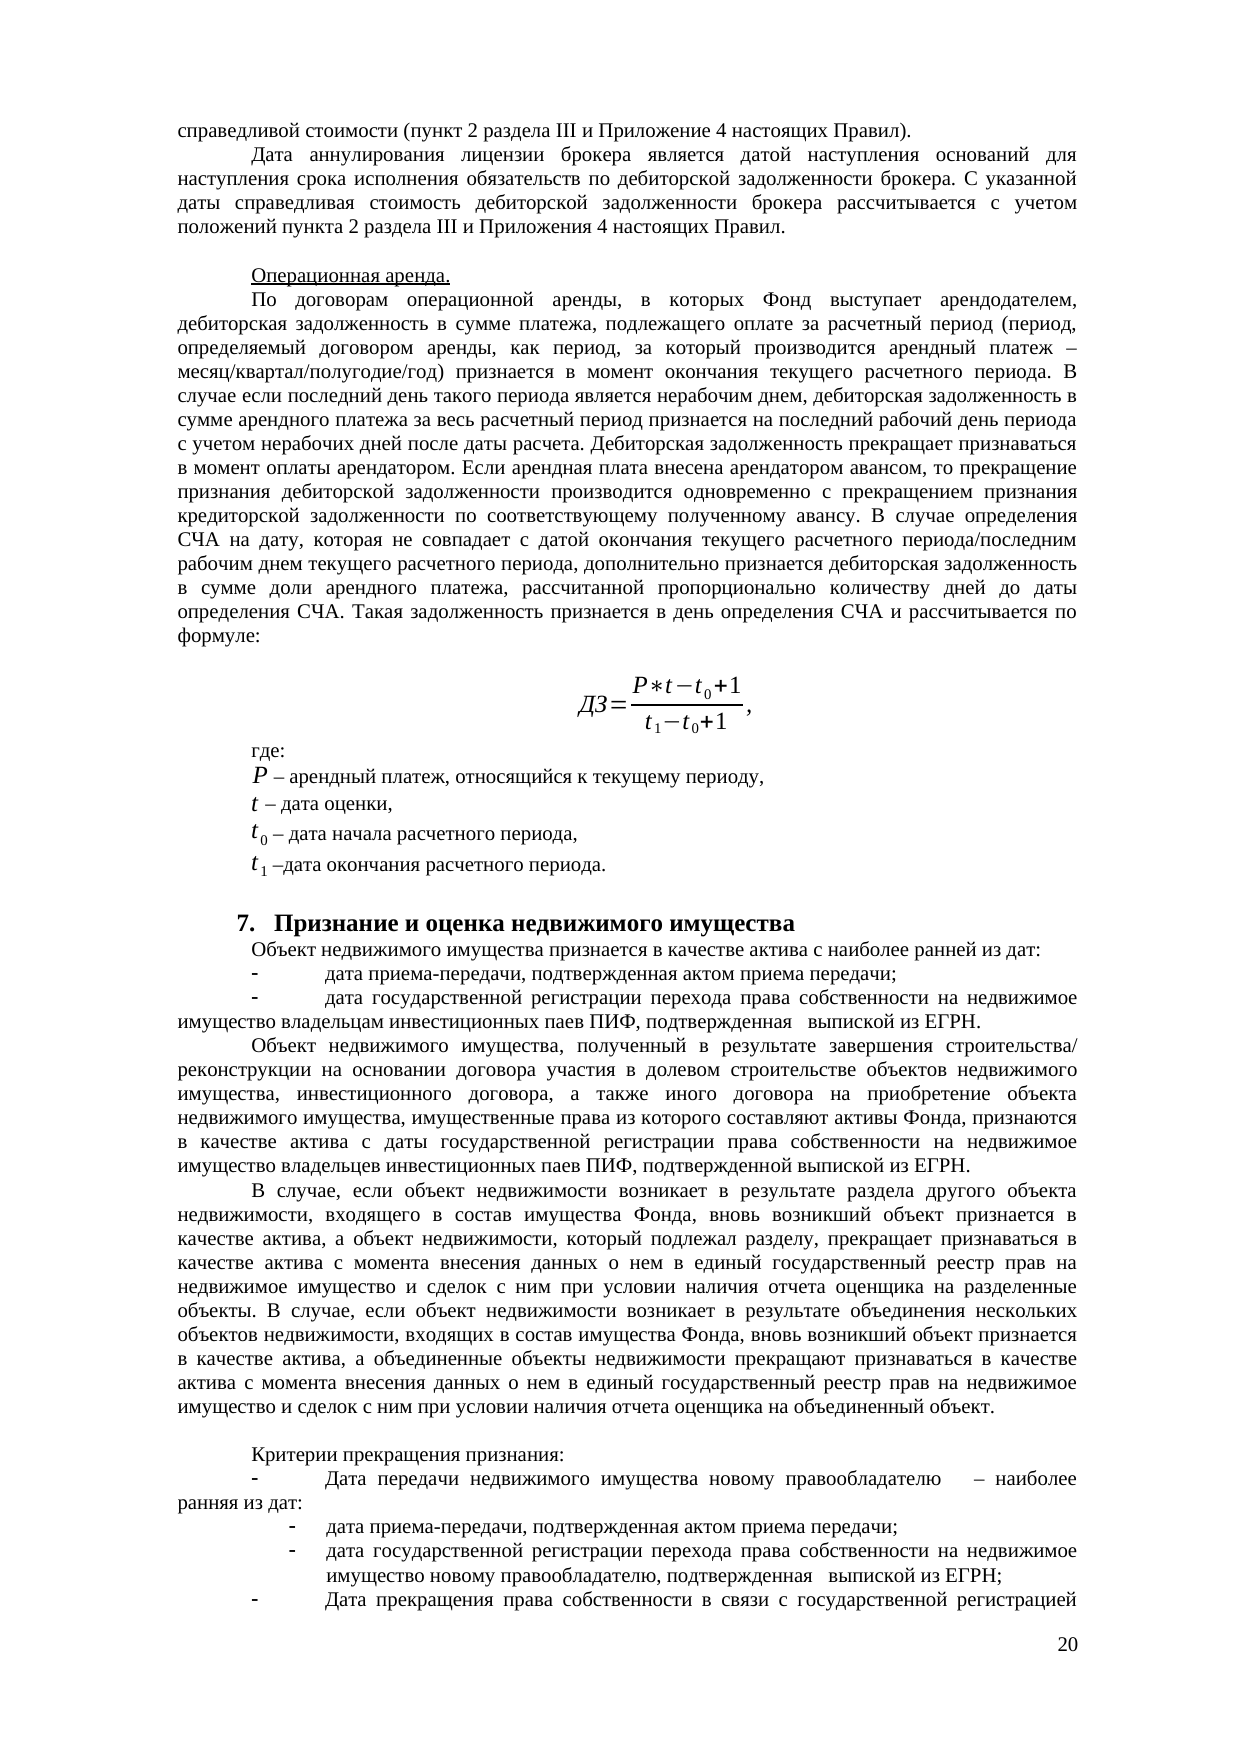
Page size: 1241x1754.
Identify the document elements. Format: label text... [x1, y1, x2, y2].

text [177, 118, 1078, 142]
text По договорам операционной аренды, в которых Фонд выступает арендодателем, дебиторская задолженность в сумме платежа, подлежащего оплате за расчетный период (период, определяемый договором аренды, как период, за который производится арендный платеж – месяц/квартал/полугодие/год) признается в момент окончания текущего расчетного периода. В случае если последний день такого периода является нерабочим днем, дебиторская задолженность в сумме арендного платежа за весь расчетный период признается на последний рабочий день периода с учетом нерабочих дней после даты расчета. Дебиторская задолженность прекращает признаваться в момент оплаты арендатором. Если арендная плата внесена арендатором авансом, то прекращение признания дебиторской задолженности производится одновременно с прекращением признания кредиторской задолженности по соответствующему полученному авансу. В случае определения СЧА на дату, которая не совпадает с датой окончания текущего расчетного периода/последним рабочим днем текущего расчетного периода, дополнительно признается дебиторская задолженность в сумме доли арендного платежа, рассчитанной пропорционально количеству дней до даты определения СЧА. Такая задолженность признается в день определения СЧА и рассчитывается по формуле: [177, 287, 1078, 647]
text где: [177, 738, 1078, 762]
list Операционная аренда. [251, 262, 1078, 287]
text Критерии прекращения признания: [177, 1442, 1078, 1466]
subtitle Признание и оценка недвижимого имущества [236, 908, 1078, 937]
list дата приема-передачи, подтвержденная актом приема передачи; [288, 1514, 1078, 1538]
text Дата аннулирования лицензии брокера является датой наступления оснований для наступления срока исполнения обязательств по дебиторской задолженности брокера. С указанной даты справедливая стоимость дебиторской задолженности брокера рассчитывается с учетом положений пункта 2 раздела III и Приложения 4 настоящих Правил. [177, 142, 1078, 238]
list дата приема-передачи, подтвержденная актом приема передачи; [177, 961, 1078, 985]
text Объект недвижимого имущества признается в качестве актива с наиболее ранней из дат: [177, 937, 1078, 961]
list дата государственной регистрации перехода права собственности на недвижимое имущество владельцам инвестиционных паев ПИФ, подтвержденная выпиской из ЕГРН. [177, 985, 1078, 1033]
text В случае, если объект недвижимости возникает в результате раздела другого объекта недвижимости, входящего в состав имущества Фонда, вновь возникший объект признается в качестве актива, а объект недвижимости, который подлежал разделу, прекращает признаваться в качестве актива с момента внесения данных о нем в единый государственный реестр прав на недвижимое имущество и сделок с ним при условии наличия отчета оценщика на разделенные объекты. В случае, если объект недвижимости возникает в результате объединения нескольких объектов недвижимости, входящих в состав имущества Фонда, вновь возникший объект признается в качестве актива, а объединенные объекты недвижимости прекращают признаваться в качестве актива с момента внесения данных о нем в единый государственный реестр прав на недвижимое имущество и сделок с ним при условии наличия отчета оценщика на объединенный объект. [177, 1177, 1078, 1418]
list Дата передачи недвижимого имущества новому правообладателю – наиболее ранняя из дат: [177, 1466, 1078, 1514]
text – арендный платеж, относящийся к текущему периоду, [177, 762, 1078, 789]
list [177, 1587, 1078, 1611]
list Объект недвижимого имущества, полученный в результате завершения строительства/ реконструкции на основании договора участия в долевом строительстве объектов недвижимого имущества, инвестиционного договора, а также иного договора на приобретение объекта недвижимого имущества, имущественные права из которого составляют активы Фонда, признаются в качестве актива с даты государственной регистрации права собственности на недвижимое имущество владельцев инвестиционных паев ПИФ, подтвержденной выпиской из ЕГРН. [177, 1033, 1078, 1177]
text – дата начала расчетного периода, [177, 817, 1078, 848]
text – дата оценки, [177, 789, 1078, 817]
list дата государственной регистрации перехода права собственности на недвижимое имущество новому правообладателю, подтвержденная выпиской из ЕГРН; [288, 1538, 1078, 1587]
text –дата окончания расчетного периода. [177, 848, 1078, 880]
